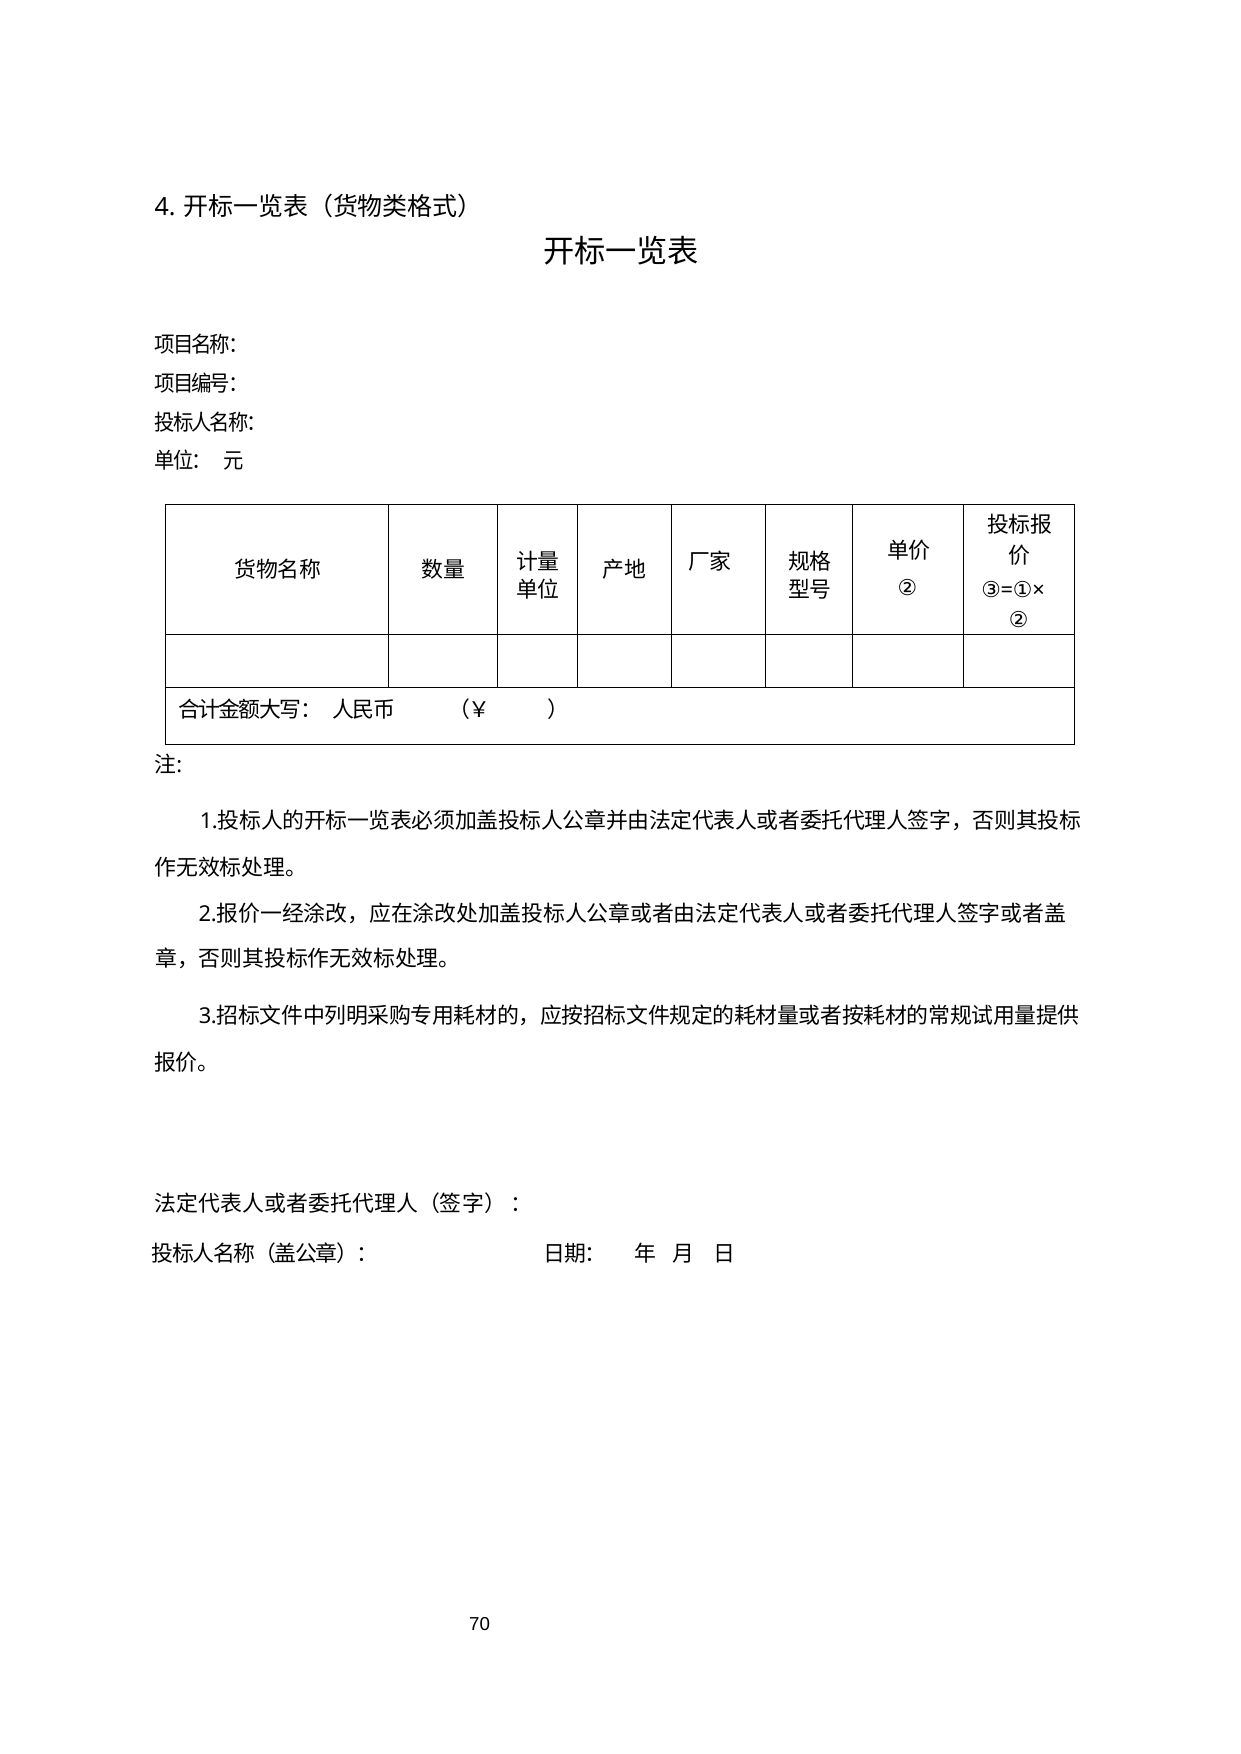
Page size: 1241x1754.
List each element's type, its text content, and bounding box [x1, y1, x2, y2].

table_cell [166, 635, 388, 687]
text 开标一览表 [151, 234, 1087, 269]
table_cell [672, 635, 765, 687]
table_header 单价 ② [853, 505, 963, 634]
text 投标人名称（盖公章）： 日期： 年 月 日 [151, 1242, 1087, 1267]
table_header 规格 型号 [766, 505, 852, 634]
table_cell [578, 635, 671, 687]
text 1.投标人的开标一览表必须加盖投标人公章并由法定代表人或者委托代理人签字，否则其投标 作无效标处理。 [154, 803, 1086, 882]
text 注: [151, 753, 1087, 777]
text 2.报价一经涂改，应在涂改处加盖投标人公章或者由法定代表人或者委托代理人签字或者盖 [151, 903, 1087, 927]
table_cell [964, 635, 1074, 687]
table_header 产地 [578, 505, 671, 634]
table_cell [853, 635, 963, 687]
table_header 厂家 [672, 505, 765, 634]
text 4. 开标一览表（货物类格式） [151, 193, 1087, 221]
text 章，否则其投标作无效标处理。 [151, 947, 1087, 972]
text 3.招标文件中列明采购专用耗材的，应按招标文件规定的耗材量或者按耗材的常规试用量提供 报价。 [154, 998, 1087, 1076]
table_cell [498, 635, 577, 687]
table_header 货物名称 [166, 505, 388, 634]
table_cell 合计金额大写： 人民币 （￥ ） [166, 688, 1074, 744]
table_header 投标报 价 ③=①× ② [964, 505, 1074, 634]
table_cell [766, 635, 852, 687]
table_header 计量 单位 [498, 505, 577, 634]
table_header 数量 [389, 505, 497, 634]
table_cell [389, 635, 497, 687]
text 法定代表人或者委托代理人（签字） ： [151, 1192, 1087, 1217]
